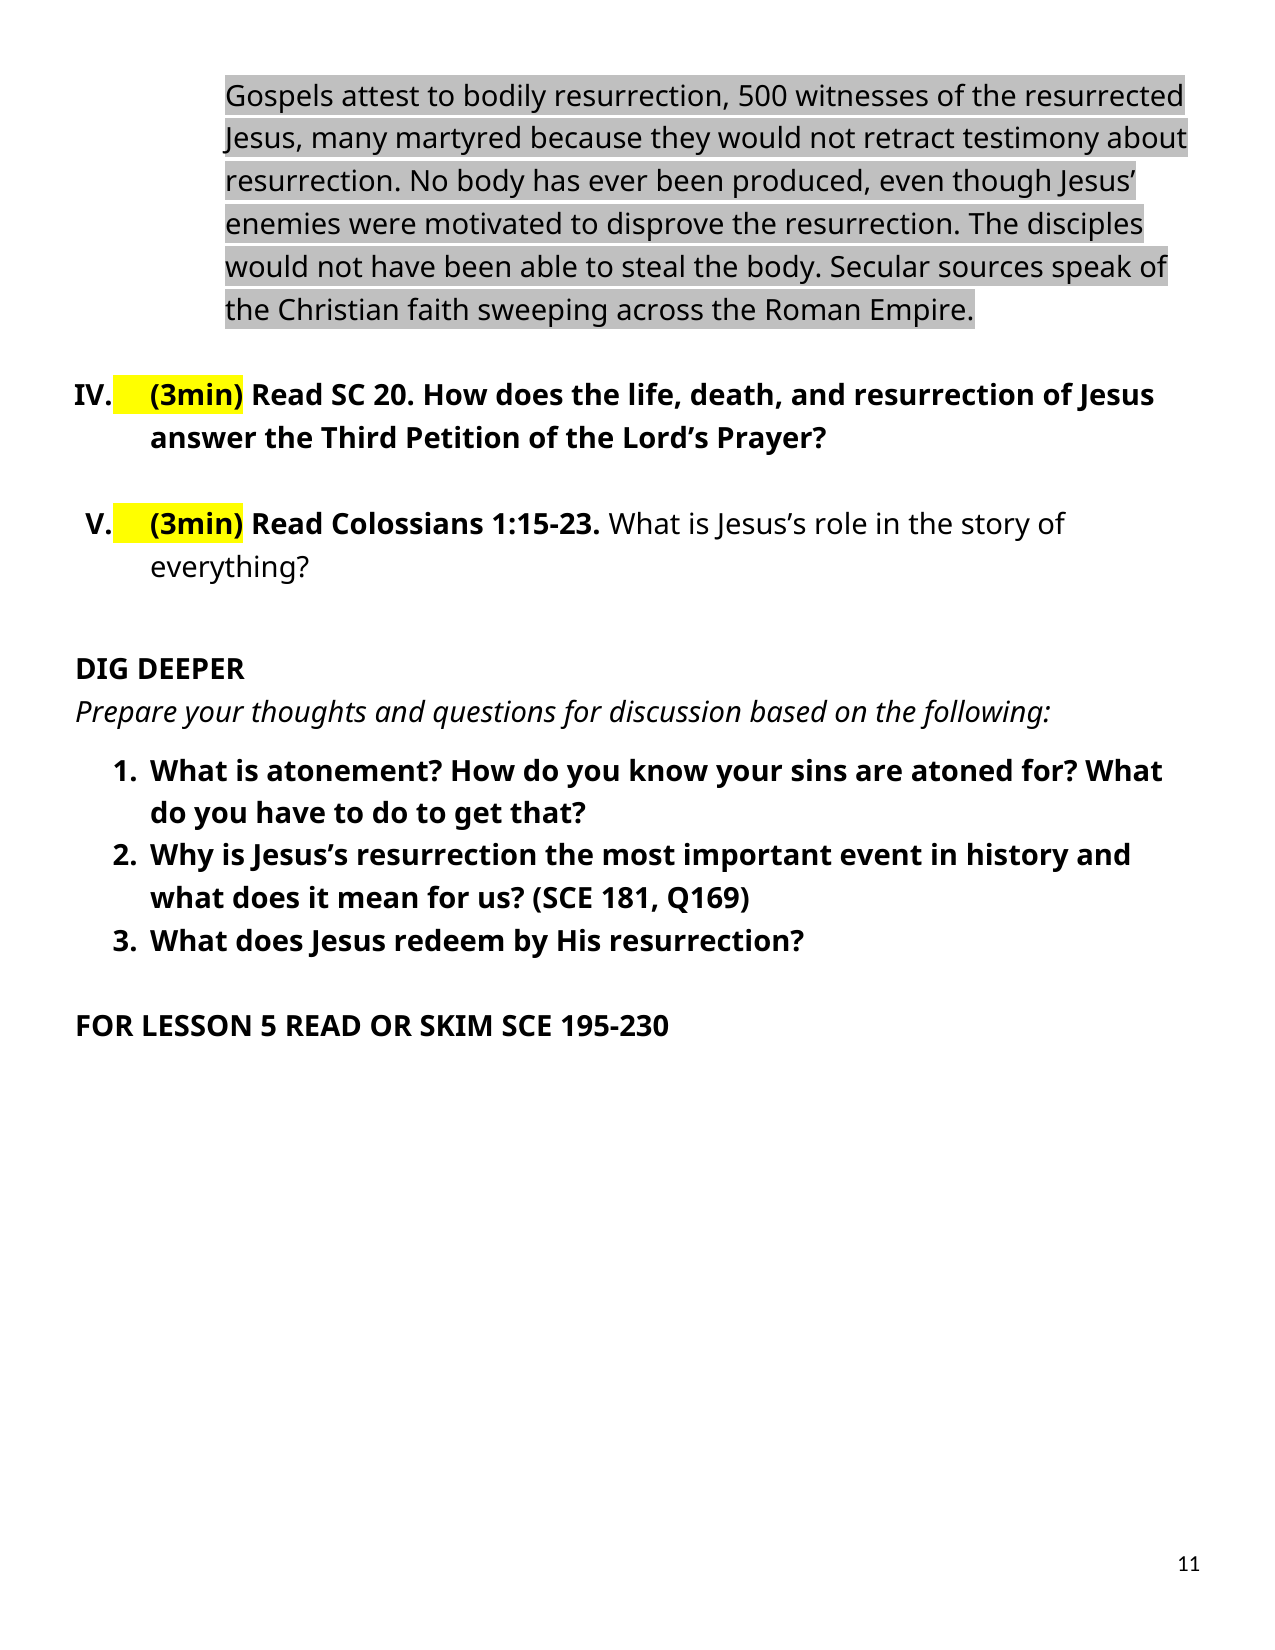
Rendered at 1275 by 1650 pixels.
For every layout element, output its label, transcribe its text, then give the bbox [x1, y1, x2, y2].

text Prepare your thoughts and questions for discussion based on the following: [75, 691, 1200, 731]
list What is atonement? How do you know your sins are atoned for? What do you have to do to get that? [112, 751, 1200, 832]
list (3min) Read Colossians 1:15-23. What is Jesus’s role in the story of everything? [112, 503, 1200, 586]
text DIG DEEPER [75, 648, 1200, 688]
list What does Jesus redeem by His resurrection? [112, 920, 1200, 960]
text Gospels attest to bodily resurrection, 500 witnesses of the resurrected Jesus, many martyred because they would not retract testimony about resurrection. No body has ever been produced, even though Jesus’ enemies were motivated to disprove the resurrection. The disciples would not have been able to steal the body. Secular sources speak of the Christian faith sweeping across the Roman Empire. [225, 75, 1200, 329]
list Why is Jesus’s resurrection the most important event in history and what does it mean for us? (SCE 181, Q169) [112, 834, 1200, 917]
text FOR LESSON 5 READ OR SKIM SCE 195-230 [75, 1006, 1200, 1045]
list (3min) Read SC 20. How does the life, death, and resurrection of Jesus answer the Third Petition of the Lord’s Prayer? [112, 375, 1200, 457]
